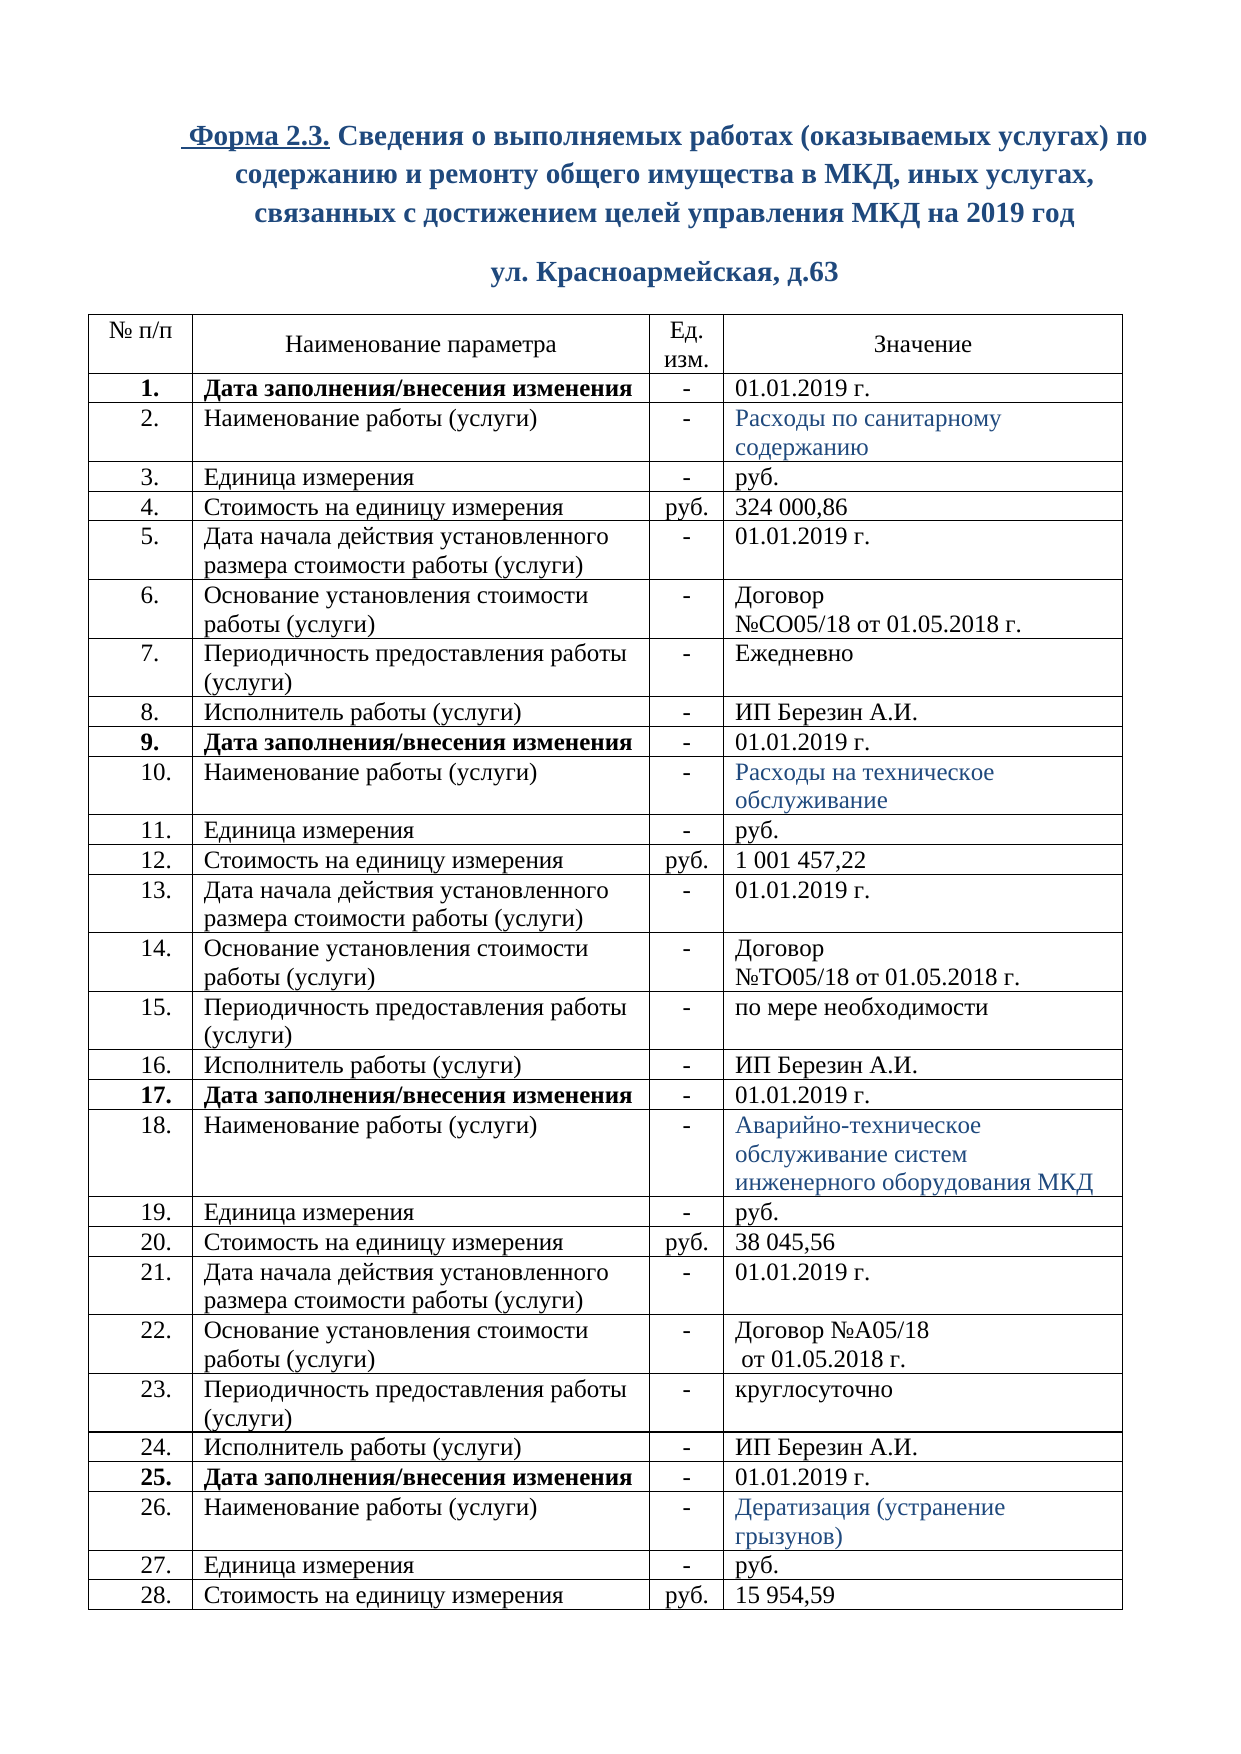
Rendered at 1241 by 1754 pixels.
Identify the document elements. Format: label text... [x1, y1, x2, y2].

table_cell 38 045,56 [724, 1227, 1122, 1256]
table_header Наименование параметра [193, 315, 649, 372]
table_cell - [650, 639, 723, 696]
table_cell [89, 1227, 192, 1256]
table_cell Основание установления стоимости работы (услуги) [193, 1315, 649, 1373]
table_cell Стоимость на единицу измерения [193, 1227, 649, 1256]
table_header № п/п [89, 315, 192, 372]
table_cell - [650, 1257, 723, 1314]
table_cell Периодичность предоставления работы (услуги) [193, 992, 649, 1049]
table_cell руб. [650, 845, 723, 874]
table_cell 01.01.2019 г. [724, 727, 1122, 756]
table_cell [89, 462, 192, 491]
table_cell - [650, 462, 723, 491]
table_cell [89, 521, 192, 579]
table_cell - [650, 727, 723, 756]
table_cell [89, 1580, 192, 1609]
table_cell [89, 639, 192, 696]
table_cell - [650, 1050, 723, 1079]
table_cell [89, 1433, 192, 1461]
table_cell 01.01.2019 г. [724, 1462, 1122, 1491]
table_cell 01.01.2019 г. [724, 521, 1122, 579]
table_cell Исполнитель работы (услуги) [193, 1433, 649, 1461]
table_cell 01.01.2019 г. [724, 875, 1122, 932]
text ул. Красноармейская, д.63 [177, 254, 1152, 288]
table_cell Дата начала действия установленного размера стоимости работы (услуги) [193, 875, 649, 932]
table_cell - [650, 403, 723, 461]
table_cell руб. [650, 1227, 723, 1256]
table_cell руб. [724, 815, 1122, 844]
table_cell Основание установления стоимости работы (услуги) [193, 580, 649, 637]
table_cell - [650, 580, 723, 637]
table_cell Дата заполнения/внесения изменения [193, 1080, 649, 1109]
table_cell руб. [724, 1551, 1122, 1579]
table_cell [89, 727, 192, 756]
table_header Значение [724, 315, 1122, 372]
table_cell [89, 845, 192, 874]
table_cell [89, 374, 192, 402]
table_cell ИП Березин А.И. [724, 1433, 1122, 1461]
table_cell Исполнитель работы (услуги) [193, 1050, 649, 1079]
table_cell [89, 815, 192, 844]
table_cell Договор №А05/18 от 01.05.2018 г. [724, 1315, 1122, 1373]
table_cell 1 001 457,22 [724, 845, 1122, 874]
table_cell руб. [724, 462, 1122, 491]
table_cell 01.01.2019 г. [724, 1257, 1122, 1314]
table_cell - [650, 992, 723, 1049]
table_cell - [650, 875, 723, 932]
table_cell Стоимость на единицу измерения [193, 492, 649, 520]
table_cell Наименование работы (услуги) [193, 1492, 649, 1549]
table_cell - [650, 521, 723, 579]
table_cell [89, 1551, 192, 1579]
table_cell Стоимость на единицу измерения [193, 1580, 649, 1609]
table_cell 324 000,86 [724, 492, 1122, 520]
table_cell [89, 757, 192, 814]
table_cell [89, 580, 192, 637]
table_cell Единица измерения [193, 1197, 649, 1226]
table_cell - [650, 374, 723, 402]
table_cell - [650, 697, 723, 726]
table_cell руб. [650, 1580, 723, 1609]
table_cell 15 954,59 [724, 1580, 1122, 1609]
text Форма 2.3. Сведения о выполняемых работах (оказываемых услугах) по содержанию и ремонту общего имущества в МКД, иных услугах, связанных с достижением целей управления МКД на 2019 год [177, 118, 1152, 229]
table_cell Единица измерения [193, 462, 649, 491]
table_header Ед. изм. [650, 315, 723, 372]
table_cell Наименование работы (услуги) [193, 1110, 649, 1196]
table_cell Наименование работы (услуги) [193, 403, 649, 461]
table_cell Стоимость на единицу измерения [193, 845, 649, 874]
table_cell [89, 992, 192, 1049]
table_cell Единица измерения [193, 1551, 649, 1579]
table_cell ИП Березин А.И. [724, 1050, 1122, 1079]
table_cell - [650, 815, 723, 844]
table_cell - [650, 1551, 723, 1579]
table_cell 01.01.2019 г. [724, 1080, 1122, 1109]
table_cell Дата заполнения/внесения изменения [193, 374, 649, 402]
table_cell [89, 1197, 192, 1226]
table_cell [89, 1374, 192, 1431]
table_cell ИП Березин А.И. [724, 697, 1122, 726]
table_cell - [650, 1197, 723, 1226]
table_cell Дератизация (устранение грызунов) [724, 1492, 1122, 1549]
table_cell Договор №ТО05/18 от 01.05.2018 г. [724, 933, 1122, 991]
table_cell [89, 1050, 192, 1079]
table_cell по мере необходимости [724, 992, 1122, 1049]
table_cell [89, 1492, 192, 1549]
table_cell [89, 403, 192, 461]
table_cell 01.01.2019 г. [724, 374, 1122, 402]
table_cell - [650, 933, 723, 991]
table_cell Дата заполнения/внесения изменения [193, 1462, 649, 1491]
table_cell [89, 1257, 192, 1314]
table_cell - [650, 1110, 723, 1196]
table_cell - [650, 757, 723, 814]
table_cell [89, 1462, 192, 1491]
table_cell [89, 875, 192, 932]
table_cell - [650, 1374, 723, 1431]
table_cell Периодичность предоставления работы (услуги) [193, 1374, 649, 1431]
table_cell Единица измерения [193, 815, 649, 844]
table_cell круглосуточно [724, 1374, 1122, 1431]
table_cell Аварийно-техническое обслуживание систем инженерного оборудования МКД [724, 1110, 1122, 1196]
table_cell Дата начала действия установленного размера стоимости работы (услуги) [193, 1257, 649, 1314]
table_cell Расходы по санитарному содержанию [724, 403, 1122, 461]
table_cell Основание установления стоимости работы (услуги) [193, 933, 649, 991]
table_cell [89, 492, 192, 520]
table_cell Расходы на техническое обслуживание [724, 757, 1122, 814]
table_cell [89, 697, 192, 726]
table_cell Периодичность предоставления работы (услуги) [193, 639, 649, 696]
table_cell Ежедневно [724, 639, 1122, 696]
table_cell руб. [724, 1197, 1122, 1226]
table_cell [89, 1315, 192, 1373]
table_cell [89, 933, 192, 991]
table_cell - [650, 1433, 723, 1461]
table_cell руб. [650, 492, 723, 520]
table_cell Исполнитель работы (услуги) [193, 697, 649, 726]
table_cell - [650, 1315, 723, 1373]
table_cell - [650, 1462, 723, 1491]
table_cell Дата начала действия установленного размера стоимости работы (услуги) [193, 521, 649, 579]
table_cell - [650, 1080, 723, 1109]
table_cell [89, 1080, 192, 1109]
table_cell [89, 1110, 192, 1196]
table_cell Договор №СО05/18 от 01.05.2018 г. [724, 580, 1122, 637]
table_cell - [650, 1492, 723, 1549]
table_cell Наименование работы (услуги) [193, 757, 649, 814]
table_cell Дата заполнения/внесения изменения [193, 727, 649, 756]
